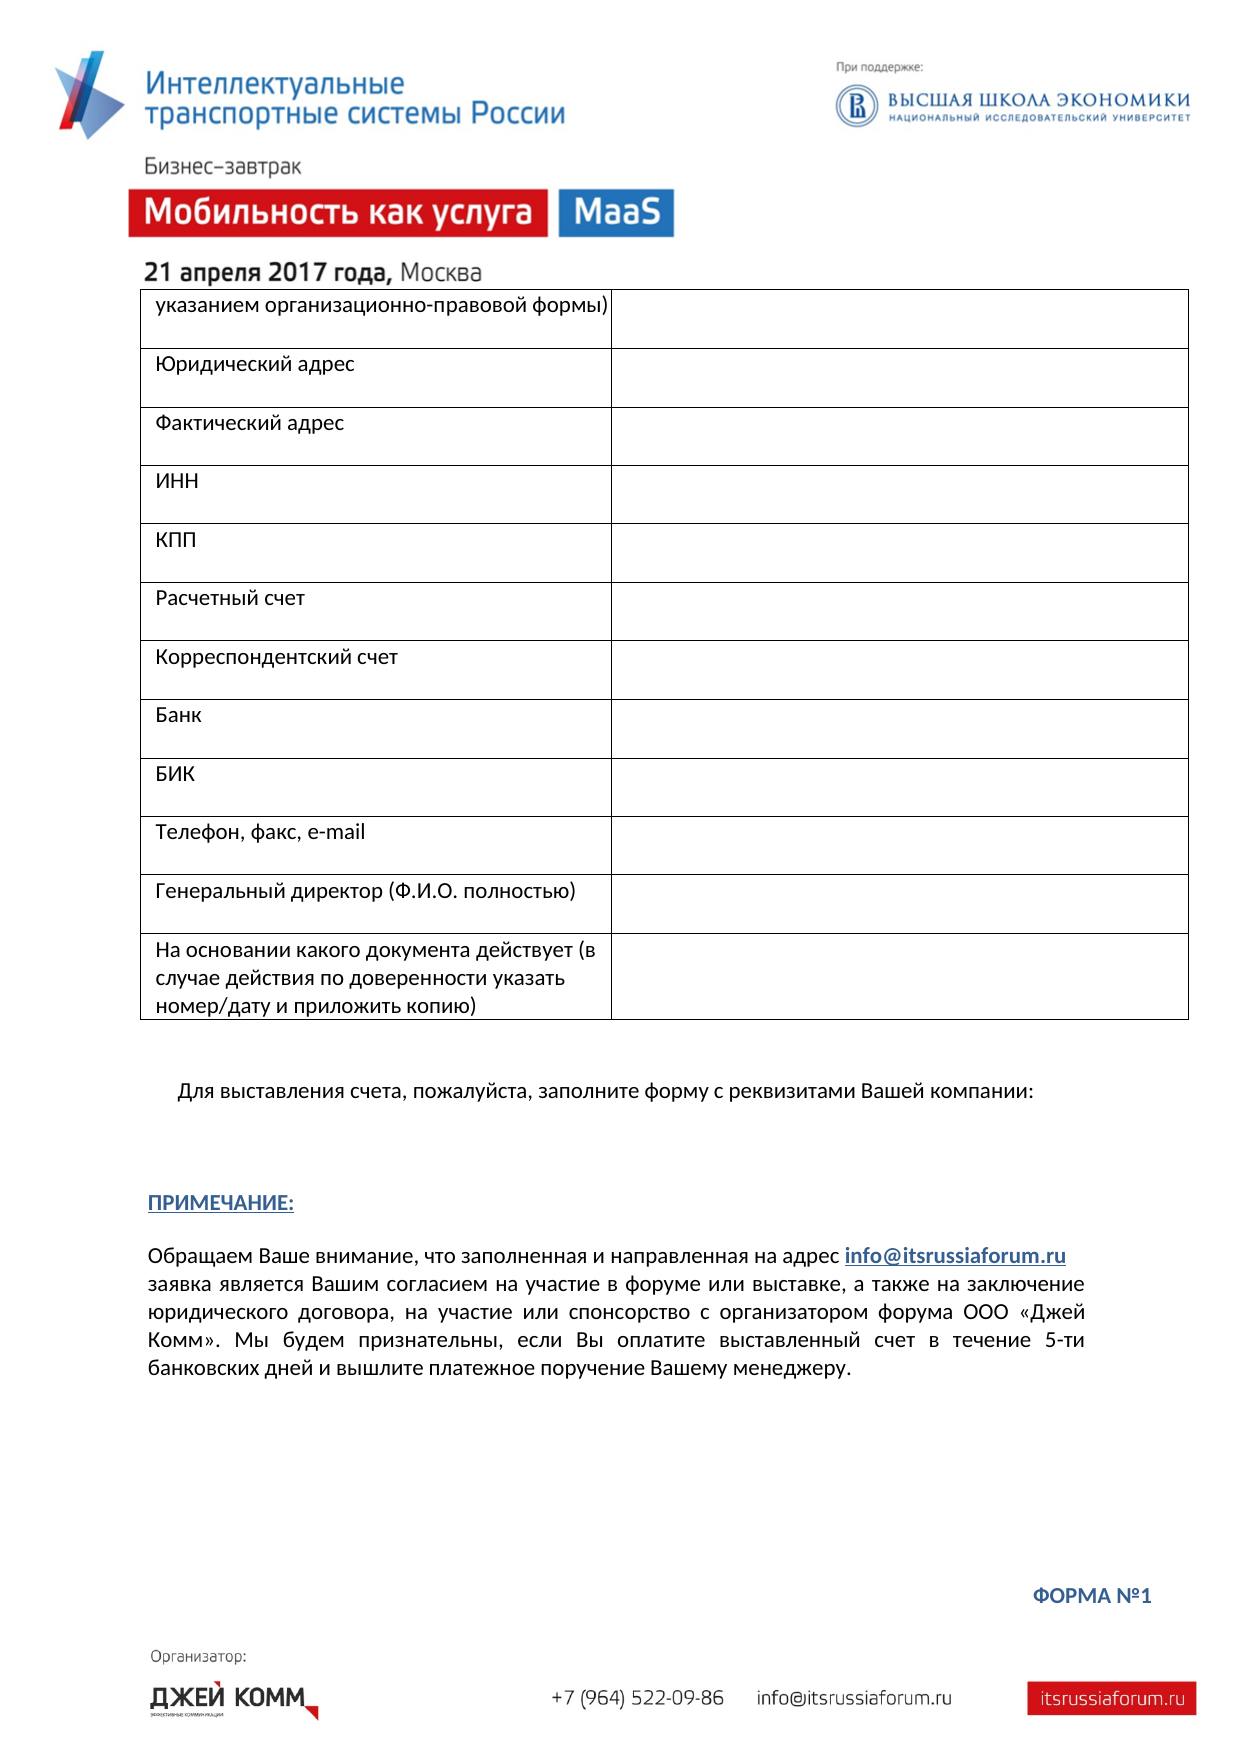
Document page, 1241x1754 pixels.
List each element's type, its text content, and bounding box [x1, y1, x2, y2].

picture [0, 1613, 1241, 1754]
picture [0, 0, 1241, 289]
table_header [612, 290, 1188, 348]
table_cell [612, 875, 1188, 933]
table_cell [612, 524, 1188, 582]
text Для выставления счета, пожалуйста, заполните форму с реквизитами Вашей компании: [177, 1076, 1088, 1104]
table_cell Расчетный счет [141, 583, 611, 640]
table_cell На основании какого документа действует (в случае действия по доверенности указать номер/дату и приложить копию) [141, 934, 611, 1019]
table_cell [612, 934, 1188, 1019]
table_cell Банк [141, 700, 611, 757]
table_cell КПП [141, 524, 611, 582]
text ПРИМЕЧАНИЕ: [148, 1188, 1154, 1216]
table_cell Телефон, факс, e-mail [141, 817, 611, 874]
table_cell [612, 817, 1188, 874]
table_cell Фактический адрес [141, 408, 611, 465]
table_cell [612, 466, 1188, 523]
table_cell [612, 759, 1188, 816]
text заявка является Вашим согласием на участие в форуме или выставке, а также на заключение юридического договора, на участие или спонсорство с организатором форума ООО «Джей Комм». Мы будем признательны, если Вы оплатите выставленный счет в течение 5-ти банковских дней и вышлите платежное поручение Вашему менеджеру. [148, 1269, 1085, 1381]
table_cell ИНН [141, 466, 611, 523]
table_cell Корреспондентский счет [141, 641, 611, 699]
table_cell [612, 700, 1188, 757]
table_cell [612, 349, 1188, 406]
table_cell [612, 583, 1188, 640]
text ФОРМА №1 [177, 1581, 1152, 1609]
table_cell БИК [141, 759, 611, 816]
table_cell [612, 641, 1188, 699]
table_cell Генеральный директор (Ф.И.О. полностью) [141, 875, 611, 933]
table_cell [612, 408, 1188, 465]
text Обращаем Ваше внимание, что заполненная и направленная на адрес info@itsrussiaforum.ru [148, 1241, 1085, 1269]
table_cell Юридический адрес [141, 349, 611, 406]
table_header Полное наименование компании (с указанием организационно-правовой формы) [141, 290, 611, 348]
